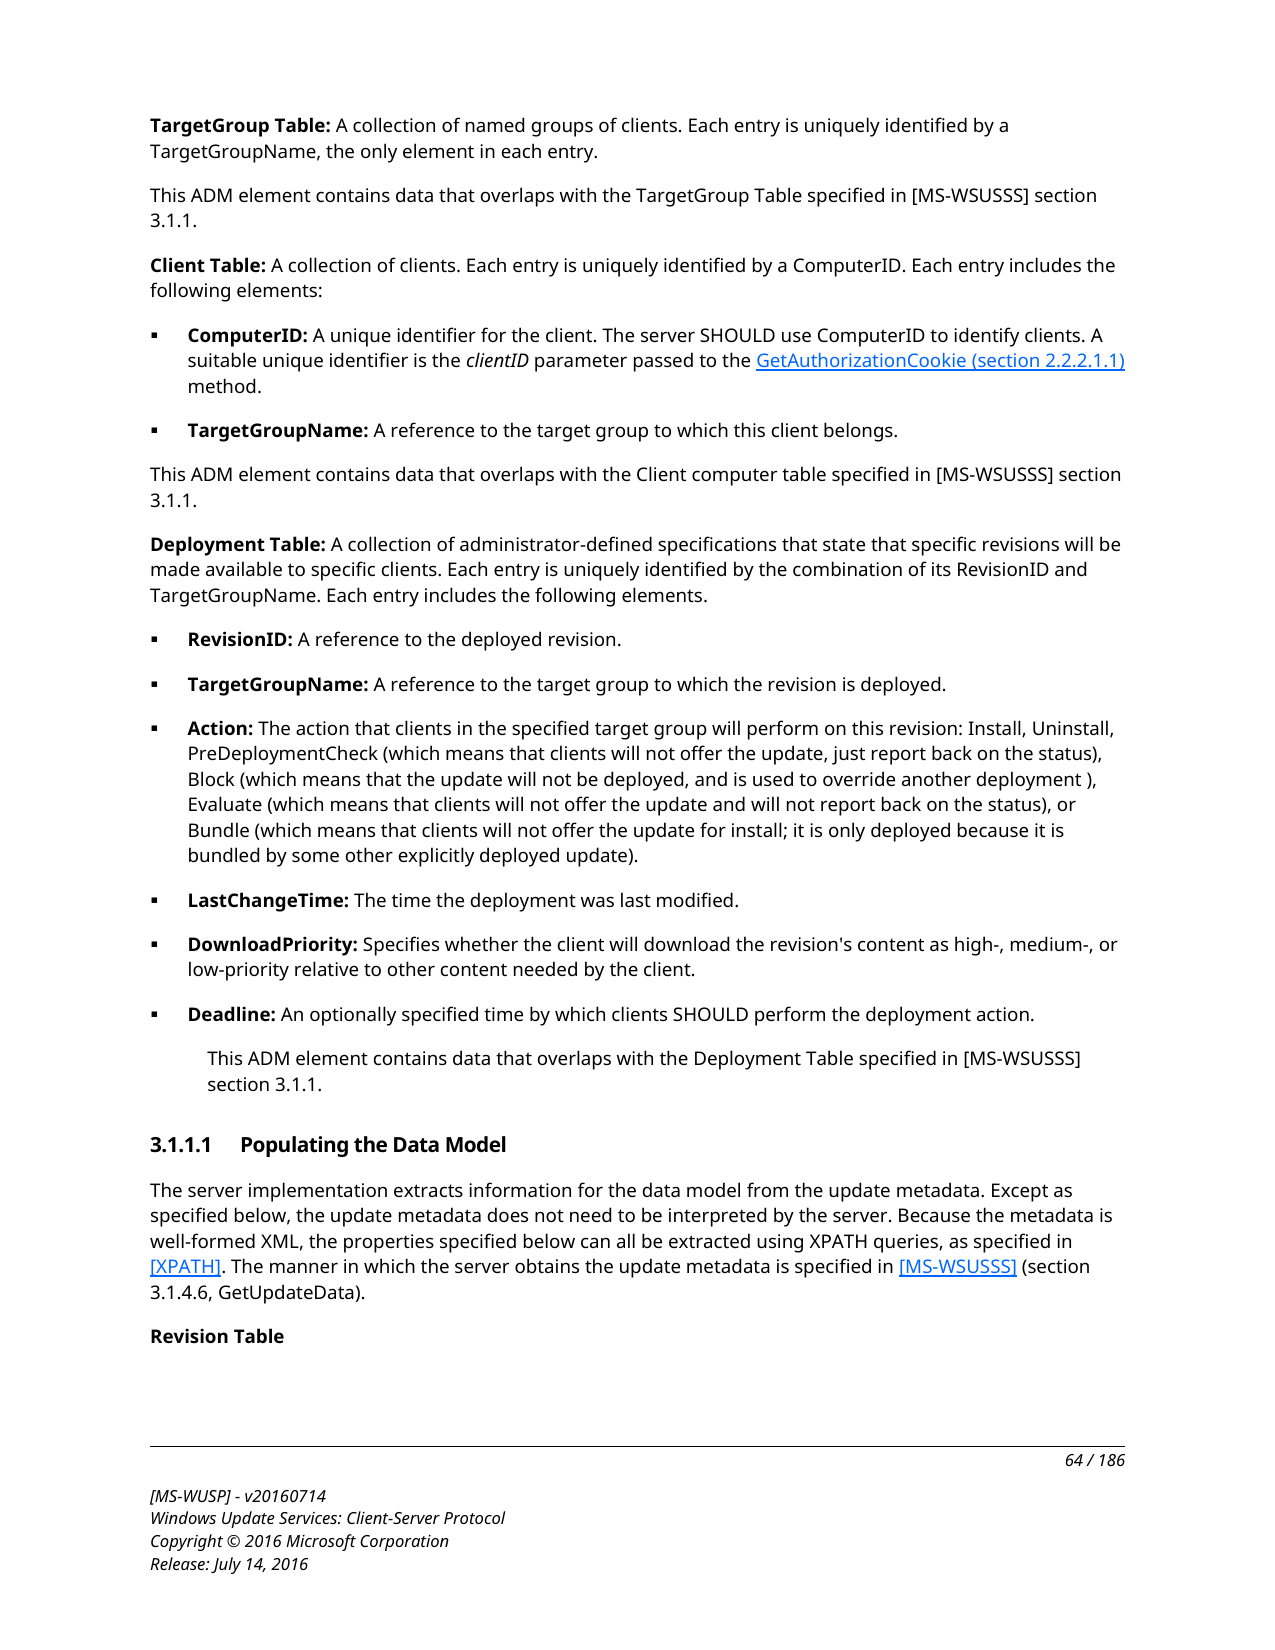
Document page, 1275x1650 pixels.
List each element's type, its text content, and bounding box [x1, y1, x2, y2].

list RevisionID: A reference to the deployed revision. [150, 627, 1125, 652]
text The server implementation extracts information for the data model from the update metadata. Except as specified below, the update metadata does not need to be interpreted by the server. Because the metadata is well-formed XML, the properties specified below can all be extracted using XPATH queries, as specified in [XPATH]. The manner in which the server obtains the update metadata is specified in [MS-WSUSSS] (section 3.1.4.6, GetUpdateData). [150, 1177, 1125, 1304]
text Revision Table [150, 1323, 1125, 1349]
text Deployment Table: A collection of administrator-defined specifications that state that specific revisions will be made available to specific clients. Each entry is uniquely identified by the combination of its RevisionID and TargetGroupName. Each entry includes the following elements. [150, 531, 1125, 608]
list LastChangeTime: The time the deployment was last modified. [150, 887, 1125, 912]
list Action: The action that clients in the specified target group will perform on this revision: Install, Uninstall, PreDeploymentCheck (which means that clients will not offer the update, just report back on the status), Block (which means that the update will not be deployed, and is used to override another deployment ), Evaluate (which means that clients will not offer the update and will not report back on the status), or Bundle (which means that clients will not offer the update for install; it is only deployed because it is bundled by some other explicitly deployed update). [150, 715, 1125, 868]
list Deadline: An optionally specified time by which clients SHOULD perform the deployment action. [150, 1001, 1125, 1027]
list ComputerID: A unique identifier for the client. The server SHOULD use ComputerID to identify clients. A suitable unique identifier is the clientID parameter passed to the GetAuthorizationCookie (section 2.2.2.1.1) method. [150, 322, 1125, 398]
list This ADM element contains data that overlaps with the Deployment Table specified in [MS-WSUSSS] section 3.1.1. [207, 1045, 1125, 1096]
text This ADM element contains data that overlaps with the TargetGroup Table specified in [MS-WSUSSS] section 3.1.1. [150, 182, 1125, 233]
list TargetGroupName: A reference to the target group to which this client belongs. [150, 417, 1125, 443]
text TargetGroup Table: A collection of named groups of clients. Each entry is uniquely identified by a TargetGroupName, the only element in each entry. [150, 112, 1125, 163]
subtitle Populating the Data Model [150, 1130, 1125, 1158]
list TargetGroupName: A reference to the target group to which the revision is deployed. [150, 671, 1125, 696]
text Client Table: A collection of clients. Each entry is uniquely identified by a ComputerID. Each entry includes the following elements: [150, 252, 1125, 303]
list DownloadPriority: Specifies whether the client will download the revision's content as high-, medium-, or low-priority relative to other content needed by the client. [150, 931, 1125, 982]
text This ADM element contains data that overlaps with the Client computer table specified in [MS-WSUSSS] section 3.1.1. [150, 461, 1125, 512]
